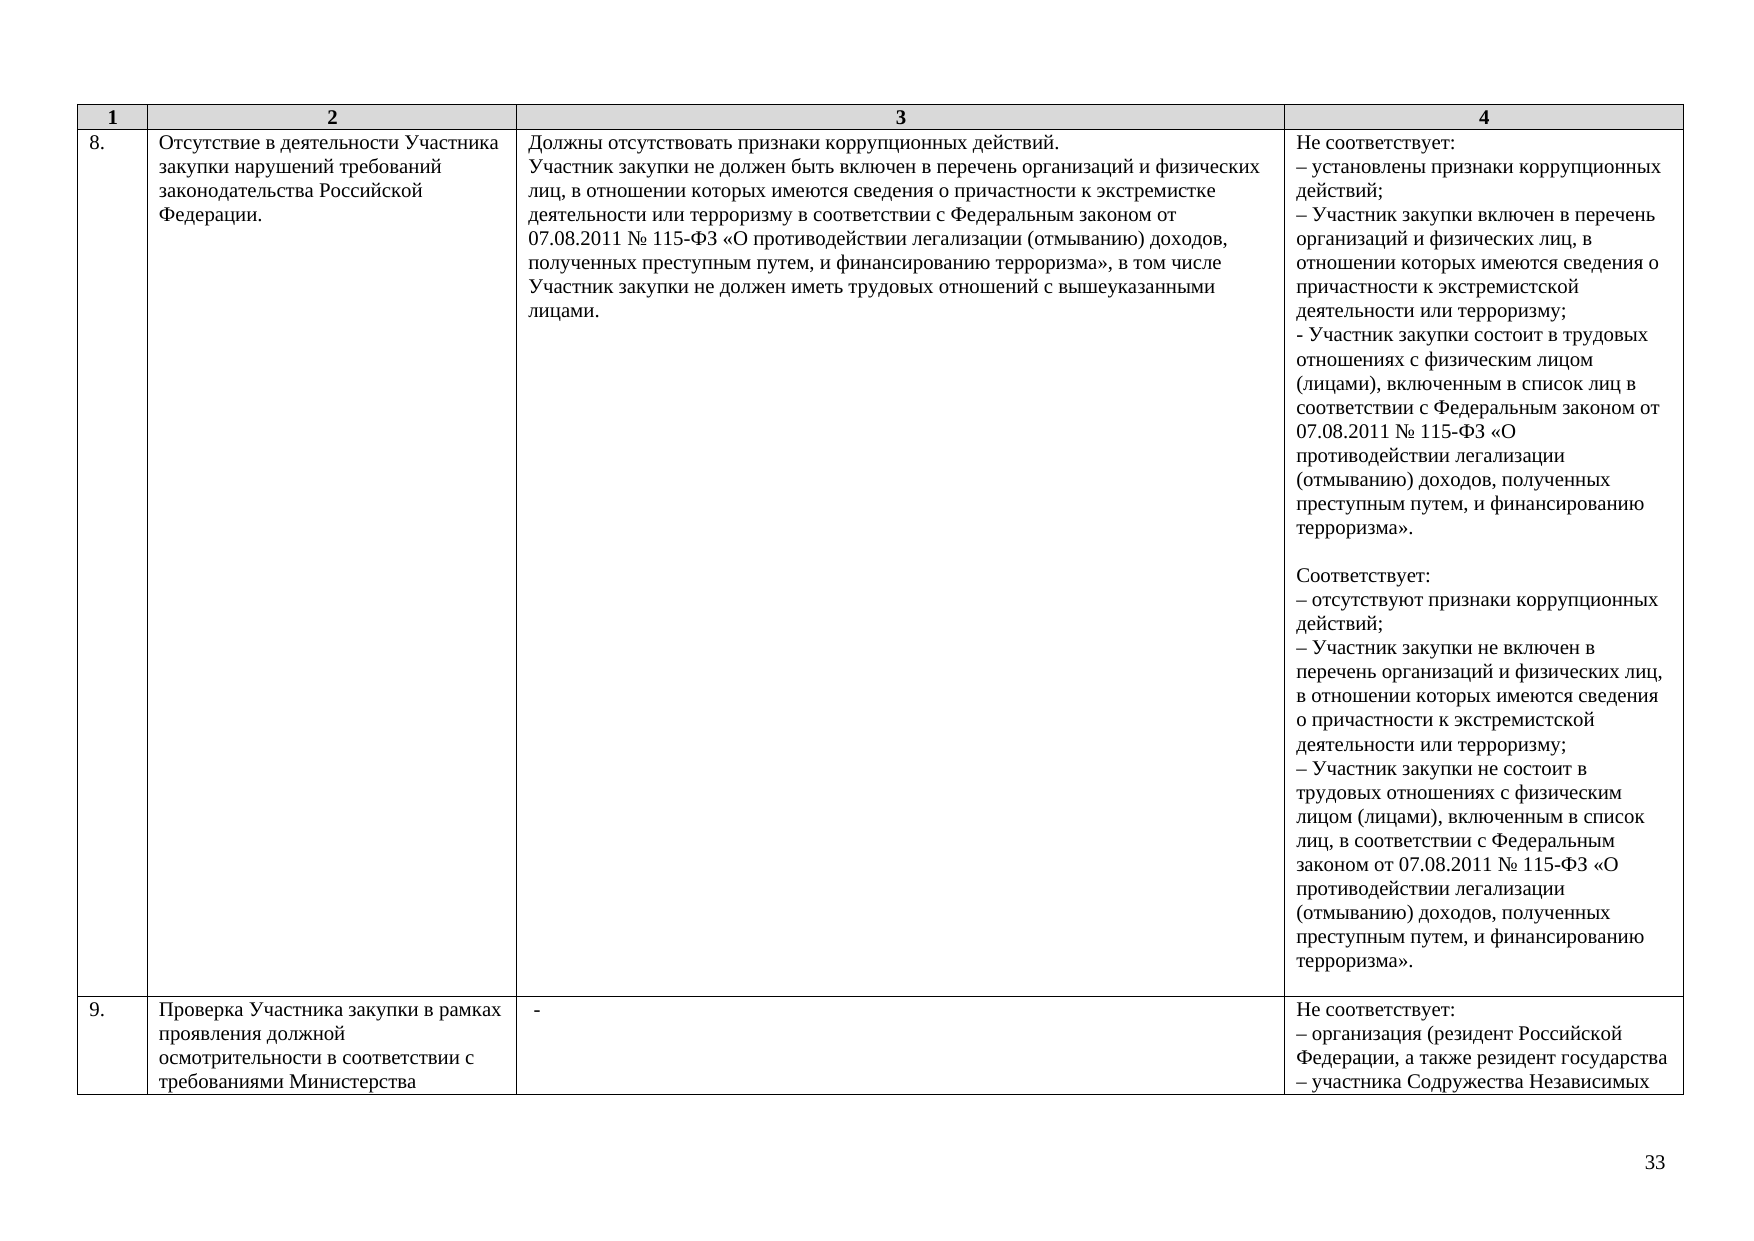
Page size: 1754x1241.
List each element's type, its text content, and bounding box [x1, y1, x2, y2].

table_cell 9. [78, 997, 147, 1093]
table_cell 4 [1285, 105, 1683, 129]
table_cell - [517, 997, 1284, 1093]
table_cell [148, 997, 516, 1093]
table_cell Не соответствует: ‒ установлены признаки коррупционных действий; ‒ Участник закупки включен в перечень организаций и физических лиц, в отношении которых имеются сведения о причастности к экстремистской деятельности или терроризму; - Участник закупки состоит в трудовых отношениях с физическим лицом (лицами), включенным в список лиц в соответствии с Федеральным законом от 07.08.2011 № 115-ФЗ «О противодействии легализации (отмыванию) доходов, полученных преступным путем, и финансированию терроризма». Соответствует: ‒ отсутствуют признаки коррупционных действий; ‒ Участник закупки не включен в перечень организаций и физических лиц, в отношении которых имеются сведения о причастности к экстремистской деятельности или терроризму; ‒ Участник закупки не состоит в трудовых отношениях с физическим лицом (лицами), включенным в список лиц, в соответствии с Федеральным законом от 07.08.2011 № 115-ФЗ «О противодействии легализации (отмыванию) доходов, полученных преступным путем, и финансированию терроризма». [1285, 130, 1683, 996]
table_cell 2 [148, 105, 516, 129]
table_cell Отсутствие в деятельности Участника закупки нарушений требований законодательства Российской Федерации. [148, 130, 516, 996]
table_cell Должны отсутствовать признаки коррупционных действий. Участник закупки не должен быть включен в перечень организаций и физических лиц, в отношении которых имеются сведения о причастности к экстремистке деятельности или терроризму в соответствии с Федеральным законом от 07.08.2011 № 115-ФЗ «О противодействии легализации (отмыванию) доходов, полученных преступным путем, и финансированию терроризма», в том числе Участник закупки не должен иметь трудовых отношений с вышеуказанными лицами. [517, 130, 1284, 996]
table_cell 8. [78, 130, 147, 996]
table_cell 3 [517, 105, 1284, 129]
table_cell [1285, 997, 1683, 1093]
table_cell 1 [78, 105, 147, 129]
